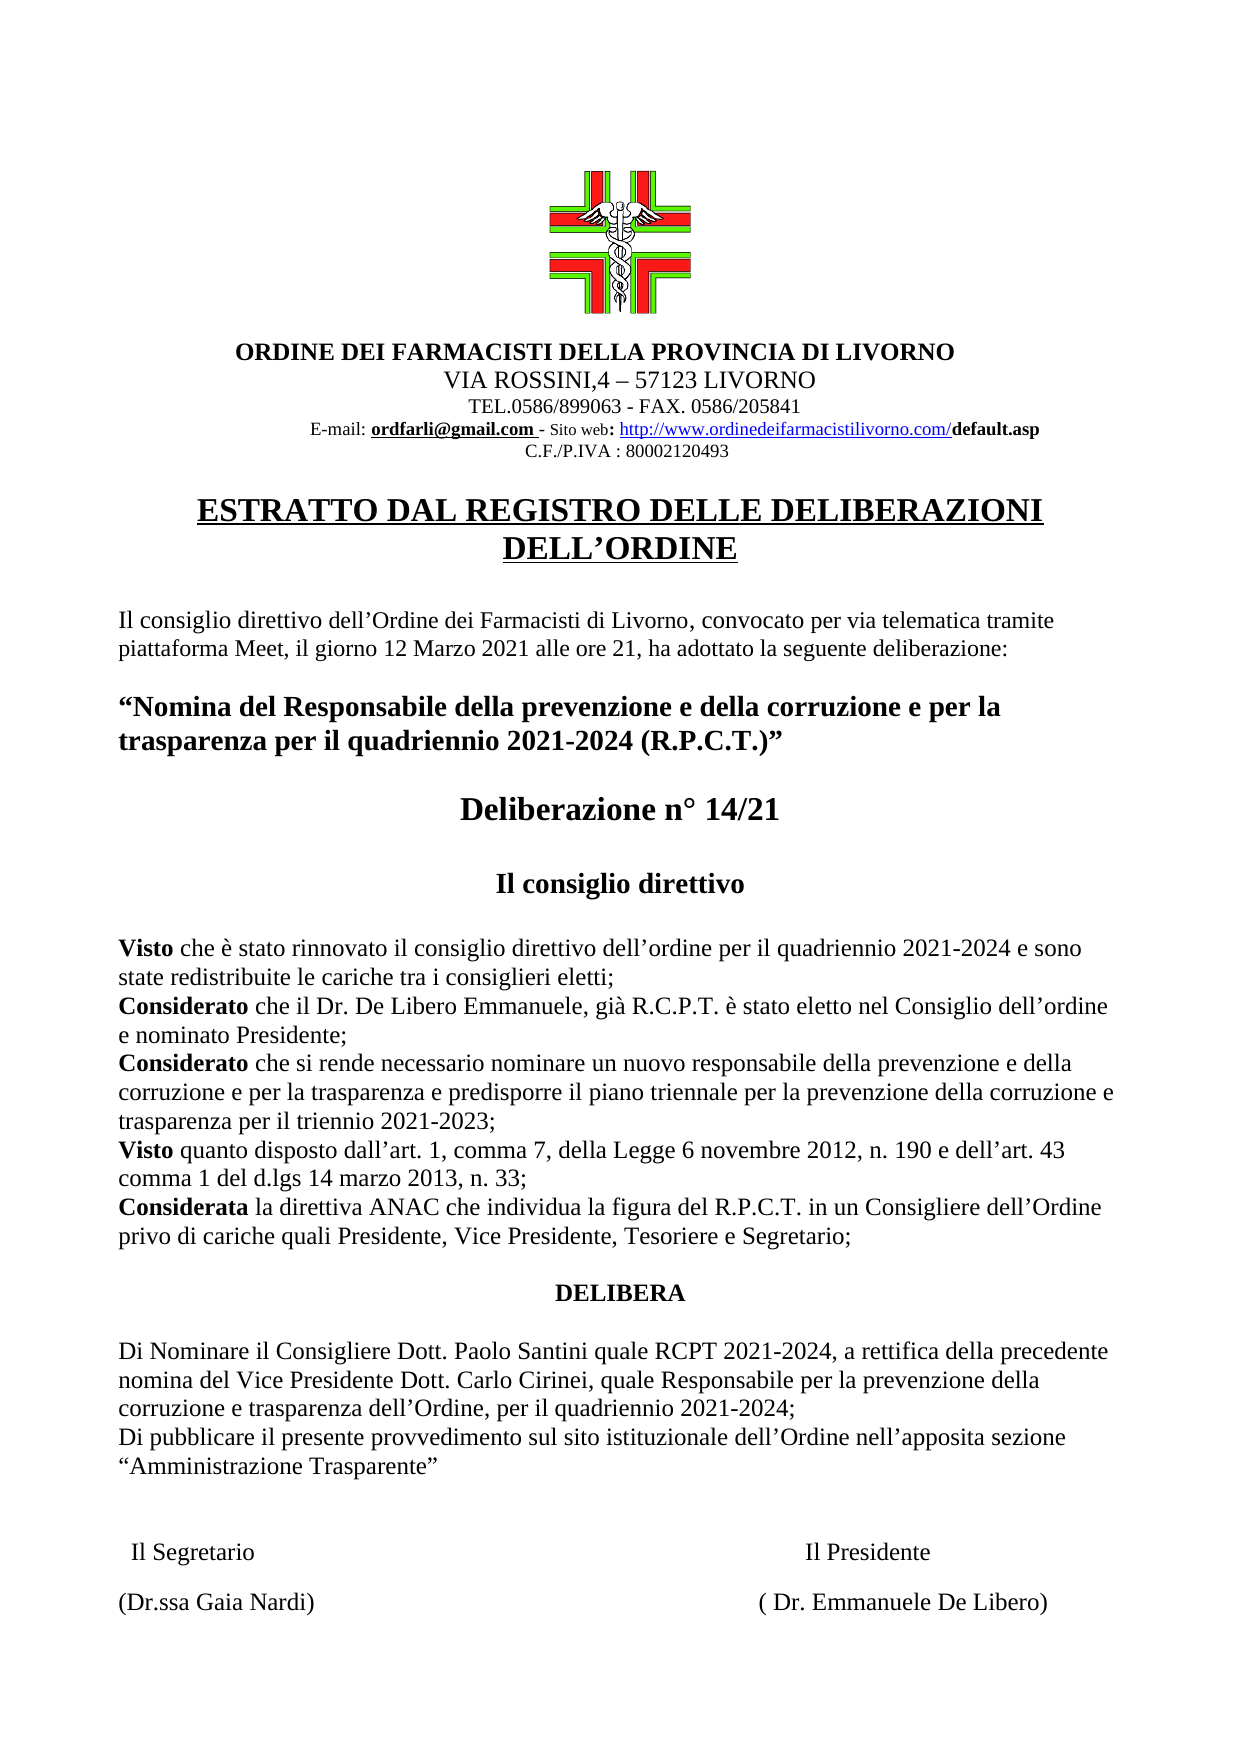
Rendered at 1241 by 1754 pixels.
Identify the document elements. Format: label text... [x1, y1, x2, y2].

text “Nomina del Responsabile della prevenzione e della corruzione e per la trasparenza per il quadriennio 2021-2024 (R.P.C.T.)” [118, 689, 1122, 756]
text C.F./P.IVA : 80002120493 [118, 440, 1122, 461]
subtitle VIA ROSSINI,4 – 57123 LIVORNO [118, 365, 1122, 394]
text ESTRATTO DAL REGISTRO DELLE DELIBERAZIONI DELL’ORDINE [118, 490, 1122, 567]
text Il consiglio direttivo [118, 866, 1122, 900]
text Deliberazione n° 14/21 [118, 790, 1122, 828]
text Il consiglio direttivo dell’Ordine dei Farmacisti di Livorno, convocato per via telematica tramite piattaforma Meet, il giorno 12 Marzo 2021 alle ore 21, ha adottato la seguente deliberazione: [118, 605, 1122, 661]
text Considerata la direttiva ANAC che individua la figura del R.P.C.T. in un Consigliere dell’Ordine privo di cariche quali Presidente, Vice Presidente, Tesoriere e Segretario; [118, 1192, 1122, 1250]
text E-mail: ordfarli@gmail.com - Sito web: http://www.ordinedeifarmacistilivorno.com/default.asp [118, 418, 1122, 440]
text Visto quanto disposto dall’art. 1, comma 7, della Legge 6 novembre 2012, n. 190 e dell’art. 43 comma 1 del d.lgs 14 marzo 2013, n. 33; [118, 1135, 1122, 1192]
text (Dr.ssa Gaia Nardi) ( Dr. Emmanuele De Libero) [118, 1587, 1122, 1616]
text Di Nominare il Consigliere Dott. Paolo Santini quale RCPT 2021-2024, a rettifica della precedente nomina del Vice Presidente Dott. Carlo Cirinei, quale Responsabile per la prevenzione della corruzione e trasparenza dell’Ordine, per il quadriennio 2021-2024; [118, 1336, 1122, 1422]
text TEL.0586/899063 - FAX. 0586/205841 [118, 394, 1122, 418]
text Considerato che il Dr. De Libero Emmanuele, già R.C.P.T. è stato eletto nel Consiglio dell’ordine e nominato Presidente; [118, 991, 1122, 1048]
text Di pubblicare il presente provvedimento sul sito istituzionale dell’Ordine nell’apposita sezione “Amministrazione Trasparente” [118, 1422, 1122, 1480]
subtitle ORDINE DEI FARMACISTI DELLA PROVINCIA DI LIVORNO [118, 337, 1122, 365]
text Visto che è stato rinnovato il consiglio direttivo dell’ordine per il quadriennio 2021-2024 e sono state redistribuite le cariche tra i consiglieri eletti; [118, 933, 1122, 991]
text Considerato che si rende necessario nominare un nuovo responsabile della prevenzione e della corruzione e per la trasparenza e predisporre il piano triennale per la prevenzione della corruzione e trasparenza per il triennio 2021-2023; [118, 1048, 1122, 1135]
picture [527, 147, 713, 337]
text Il Segretario Il Presidente [118, 1537, 1122, 1566]
text DELIBERA [118, 1278, 1122, 1307]
